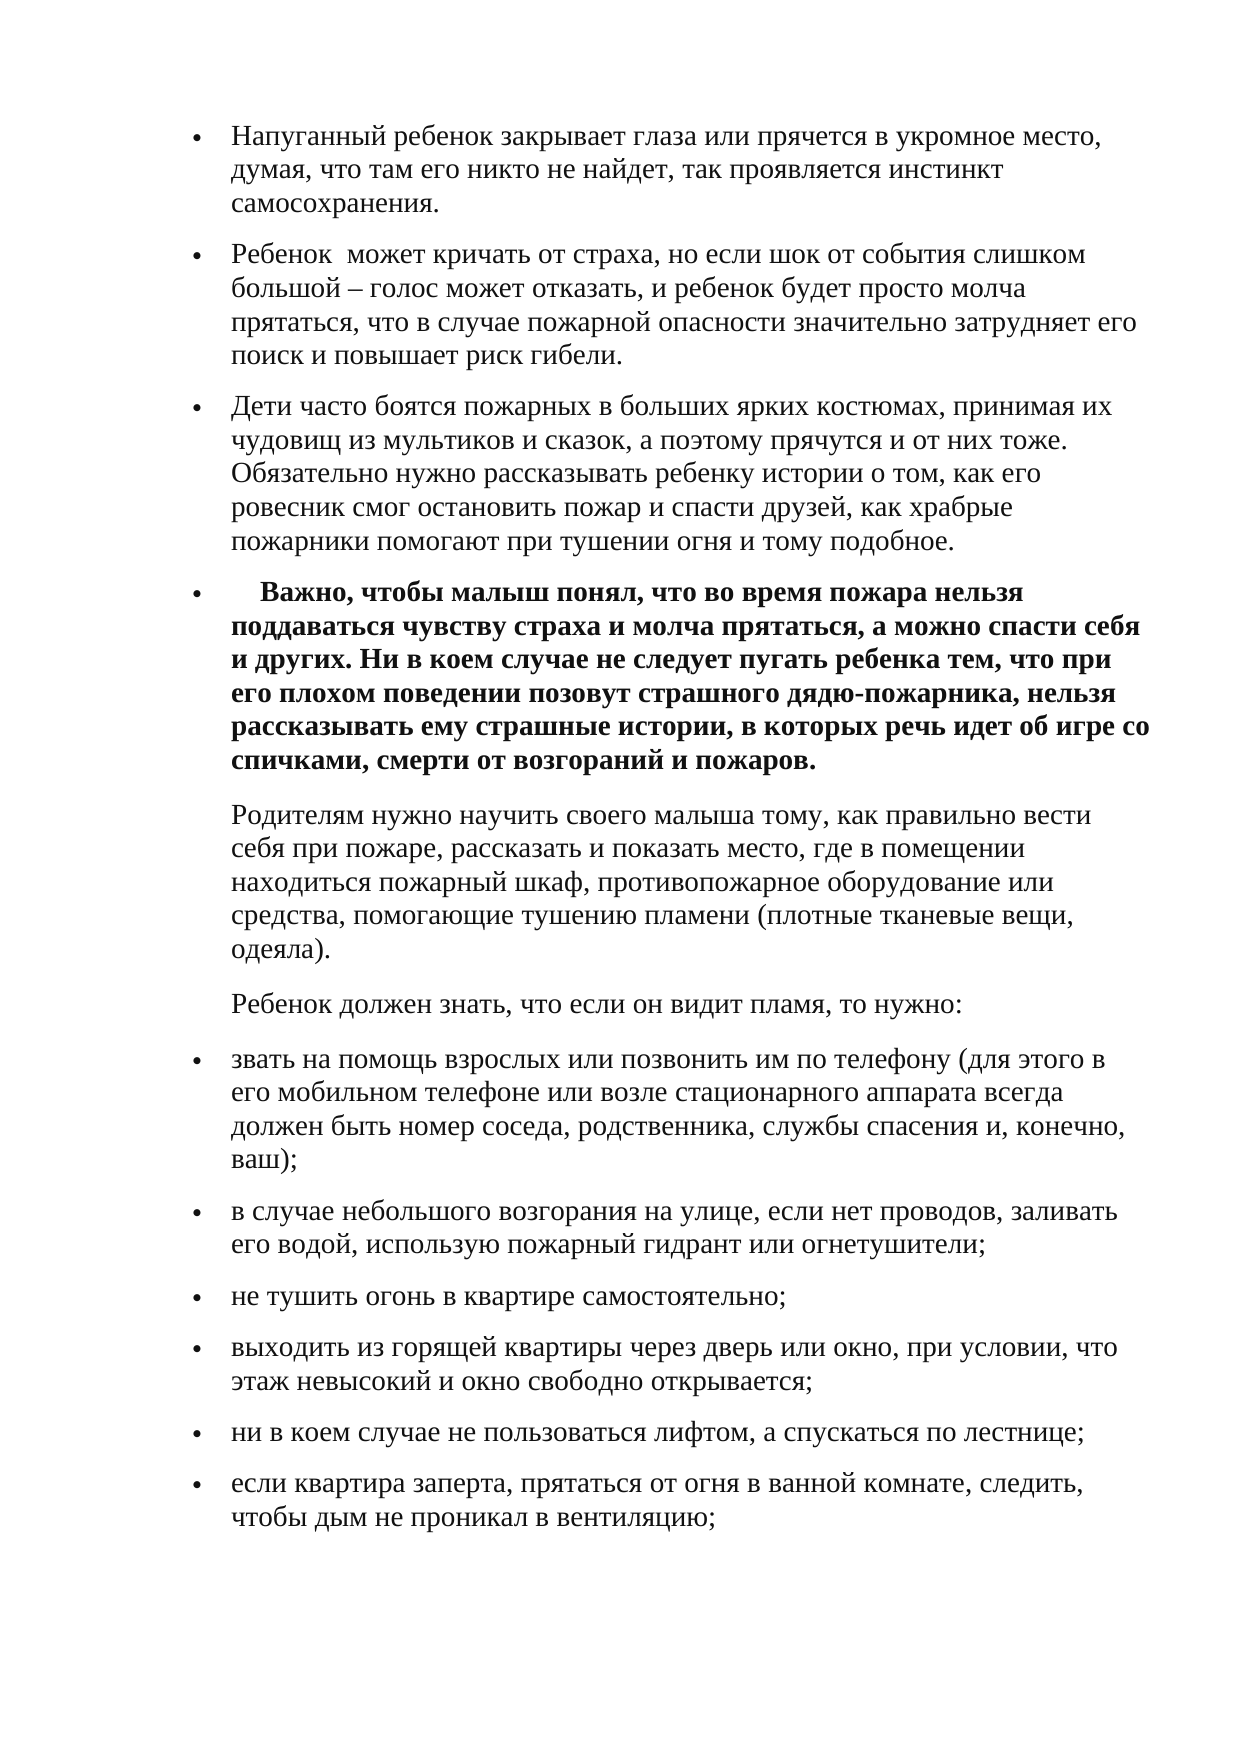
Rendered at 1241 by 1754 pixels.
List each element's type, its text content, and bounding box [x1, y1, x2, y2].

list звать на помощь взрослых или позвонить им по телефону (для этого в его мобильном телефоне или возле стационарного аппарата всегда должен быть номер соседа, родственника, службы спасения и, конечно, ваш); [193, 1041, 1152, 1175]
list Дети часто боятся пожарных в больших ярких костюмах, принимая их чудовищ из мультиков и сказок, а поэтому прячутся и от них тоже. Обязательно нужно рассказывать ребенку истории о том, как его ровесник смог остановить пожар и спасти друзей, как храбрые пожарники помогают при тушении огня и тому подобное. [193, 388, 1152, 556]
text Ребенок должен знать, что если он видит пламя, то нужно: [231, 986, 1152, 1019]
list Ребенок может кричать от страха, но если шок от события слишком большой – голос может отказать, и ребенок будет просто молча прятаться, что в случае пожарной опасности значительно затрудняет его поиск и повышает риск гибели. [193, 237, 1152, 371]
list ни в коем случае не пользоваться лифтом, а спускаться по лестнице; [193, 1414, 1152, 1448]
list если квартира заперта, прятаться от огня в ванной комнате, следить, чтобы дым не проникал в вентиляцию; [193, 1465, 1152, 1532]
list не тушить огонь в квартире самостоятельно; [193, 1278, 1152, 1311]
list Важно, чтобы малыш понял, что во время пожара нельзя поддаваться чувству страха и молча прятаться, а можно спасти себя и других. Ни в коем случае не следует пугать ребенка тем, что при его плохом поведении позовут страшного дядю-пожарника, нельзя рассказывать ему страшные истории, в которых речь идет об игре со спичками, смерти от возгораний и пожаров. [193, 574, 1152, 775]
list выходить из горящей квартиры через дверь или окно, при условии, что этаж невысокий и окно свободно открывается; [193, 1329, 1152, 1396]
text Родителям нужно научить своего малыша тому, как правильно вести себя при пожаре, рассказать и показать место, где в помещении находиться пожарный шкаф, противопожарное оборудование или средства, помогающие тушению пламени (плотные тканевые вещи, одеяла). [231, 797, 1152, 964]
list в случае небольшого возгорания на улице, если нет проводов, заливать его водой, использую пожарный гидрант или огнетушители; [193, 1193, 1152, 1260]
list Напуганный ребенок закрывает глаза или прячется в укромное место, думая, что там его никто не найдет, так проявляется инстинкт самосохранения. [193, 118, 1152, 219]
